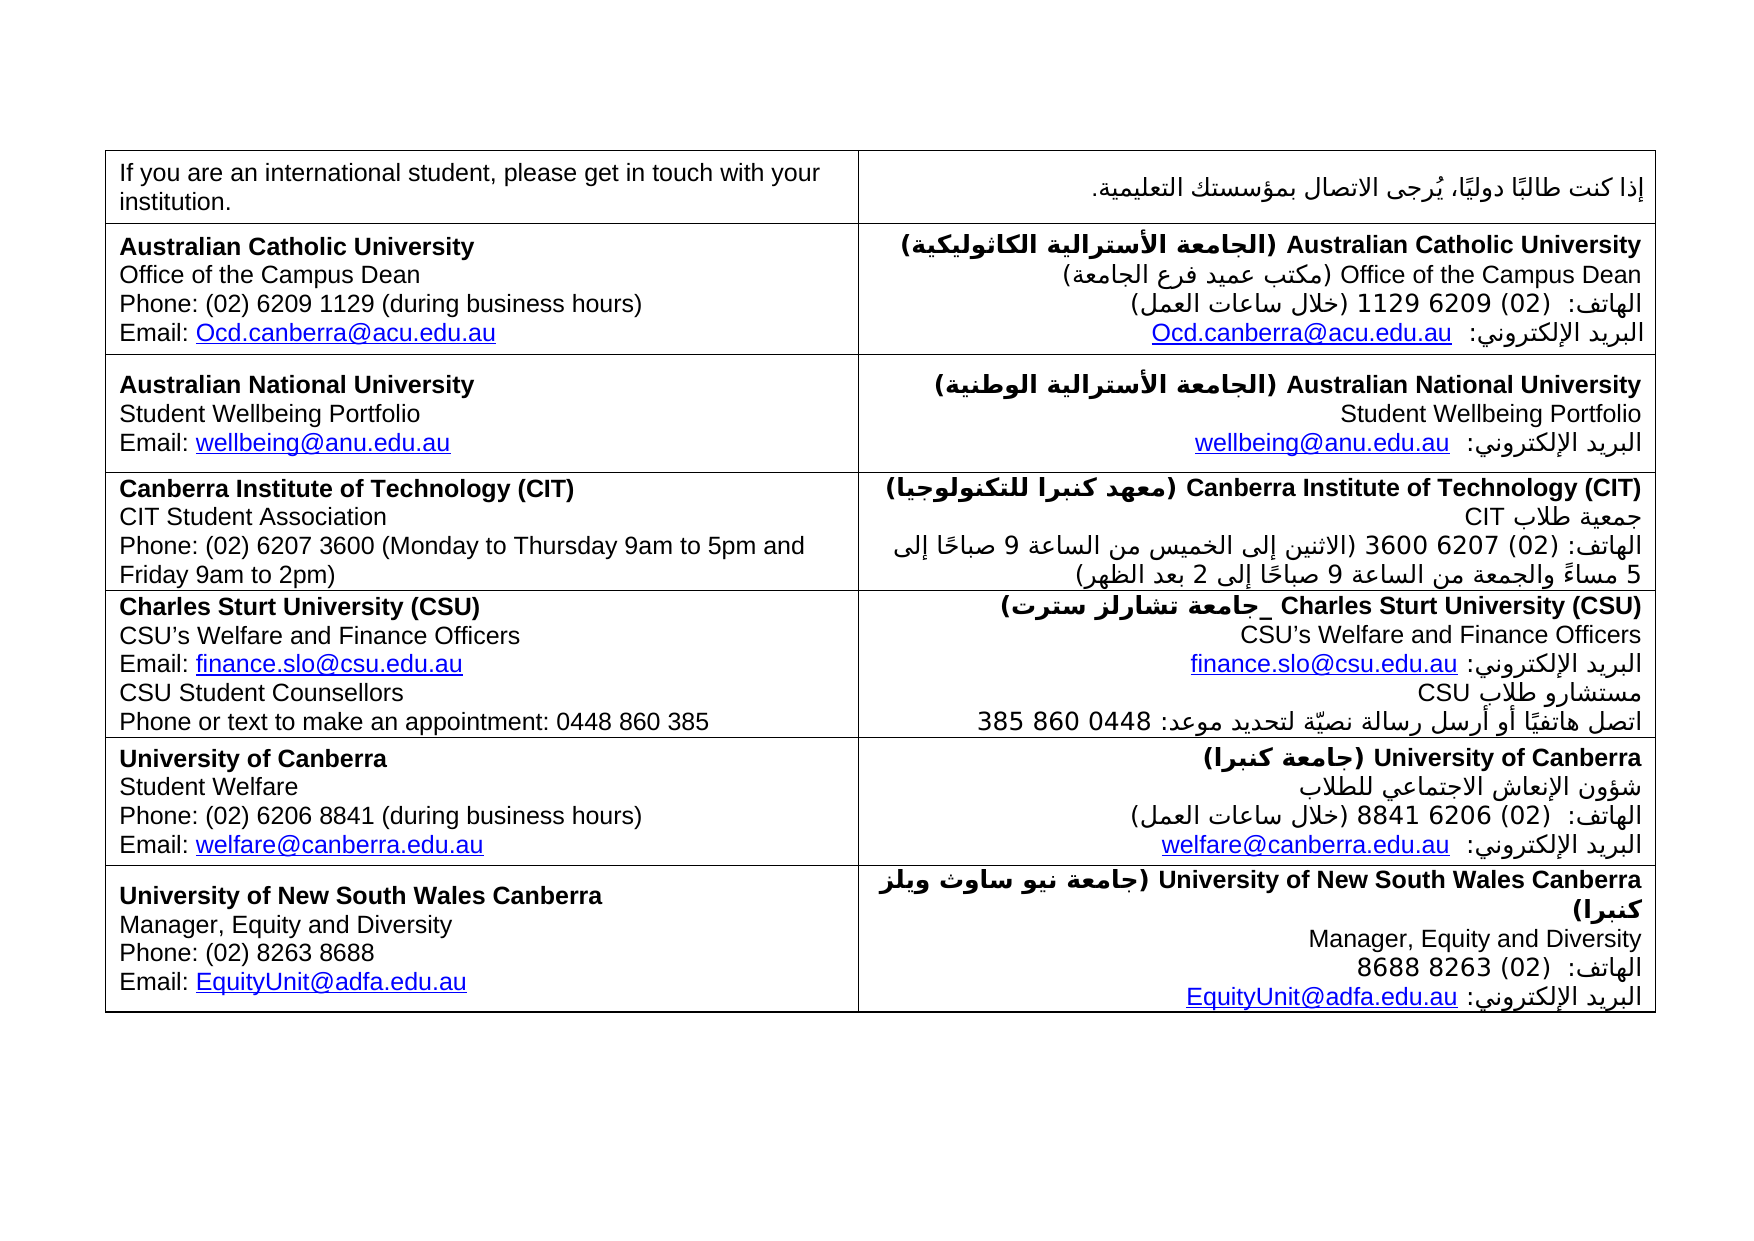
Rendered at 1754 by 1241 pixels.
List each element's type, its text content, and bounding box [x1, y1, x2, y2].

table_cell Australian National University (الجامعة الأسترالية الوطنية) Student Wellbeing Portfolio البريد الإلكتروني: wellbeing@anu.edu.au [859, 355, 1655, 472]
table_cell University of New South Wales Canberra Manager, Equity and Diversity Phone: (02) 8263 8688 Email: EquityUnit@adfa.edu.au [106, 866, 858, 1011]
table_cell Canberra Institute of Technology (CIT) (معهد كنبرا للتكنولوجيا) جمعية طلاب CIT الهاتف: (02) 6207 3600 (الاثنين إلى الخميس من الساعة 9 صباحًا إلى 5 مساءً والجمعة من الساعة 9 صباحًا إلى 2 بعد الظهر) [859, 473, 1655, 590]
table_cell Australian Catholic University Office of the Campus Dean Phone: (02) 6209 1129 (during business hours) Email: Ocd.canberra@acu.edu.au [106, 224, 858, 354]
table_cell Charles Sturt University (CSU) CSU’s Welfare and Finance Officers Email: finance.slo@csu.edu.au CSU Student Counsellors Phone or text to make an appointment: 0448 860 385 [106, 591, 858, 737]
table_cell Charles Sturt University (CSU) _جامعة تشارلز سترت) CSU’s Welfare and Finance Officers البريد الإلكتروني: finance.slo@csu.edu.au مستشارو طلاب CSU اتصل هاتفيًا أو أرسل رسالة نصيّة لتحديد موعد: 0448 860 385 [859, 591, 1655, 737]
table_cell University of New South Wales Canberra (جامعة نيو ساوث ويلز كنبرا) Manager, Equity and Diversity الهاتف: (02) 8263 8688 البريد الإلكتروني: EquityUnit@adfa.edu.au [859, 866, 1655, 1011]
table_cell Canberra Institute of Technology (CIT) CIT Student Association Phone: (02) 6207 3600 (Monday to Thursday 9am to 5pm and Friday 9am to 2pm) [106, 473, 858, 590]
table_cell إذا كنت طالبًا دوليًا، يُرجى الاتصال بمؤسستك التعليمية. [859, 151, 1655, 223]
table_cell Australian National University Student Wellbeing Portfolio Email: wellbeing@anu.edu.au [106, 355, 858, 472]
table_cell University of Canberra Student Welfare Phone: (02) 6206 8841 (during business hours) Email: welfare@canberra.edu.au [106, 738, 858, 864]
table_cell Australian Catholic University (الجامعة الأسترالية الكاثوليكية) Office of the Campus Dean (مكتب عميد فرع الجامعة) الهاتف: (02) 6209 1129 (خلال ساعات العمل) البريد الإلكتروني: Ocd.canberra@acu.edu.au [859, 224, 1655, 354]
table_cell If you are an international student, please get in touch with your institution. [106, 151, 858, 223]
table_cell University of Canberra (جامعة كنبرا) شؤون الإنعاش الاجتماعي للطلاب الهاتف: (02) 6206 8841 (خلال ساعات العمل) البريد الإلكتروني: welfare@canberra.edu.au [859, 738, 1655, 864]
